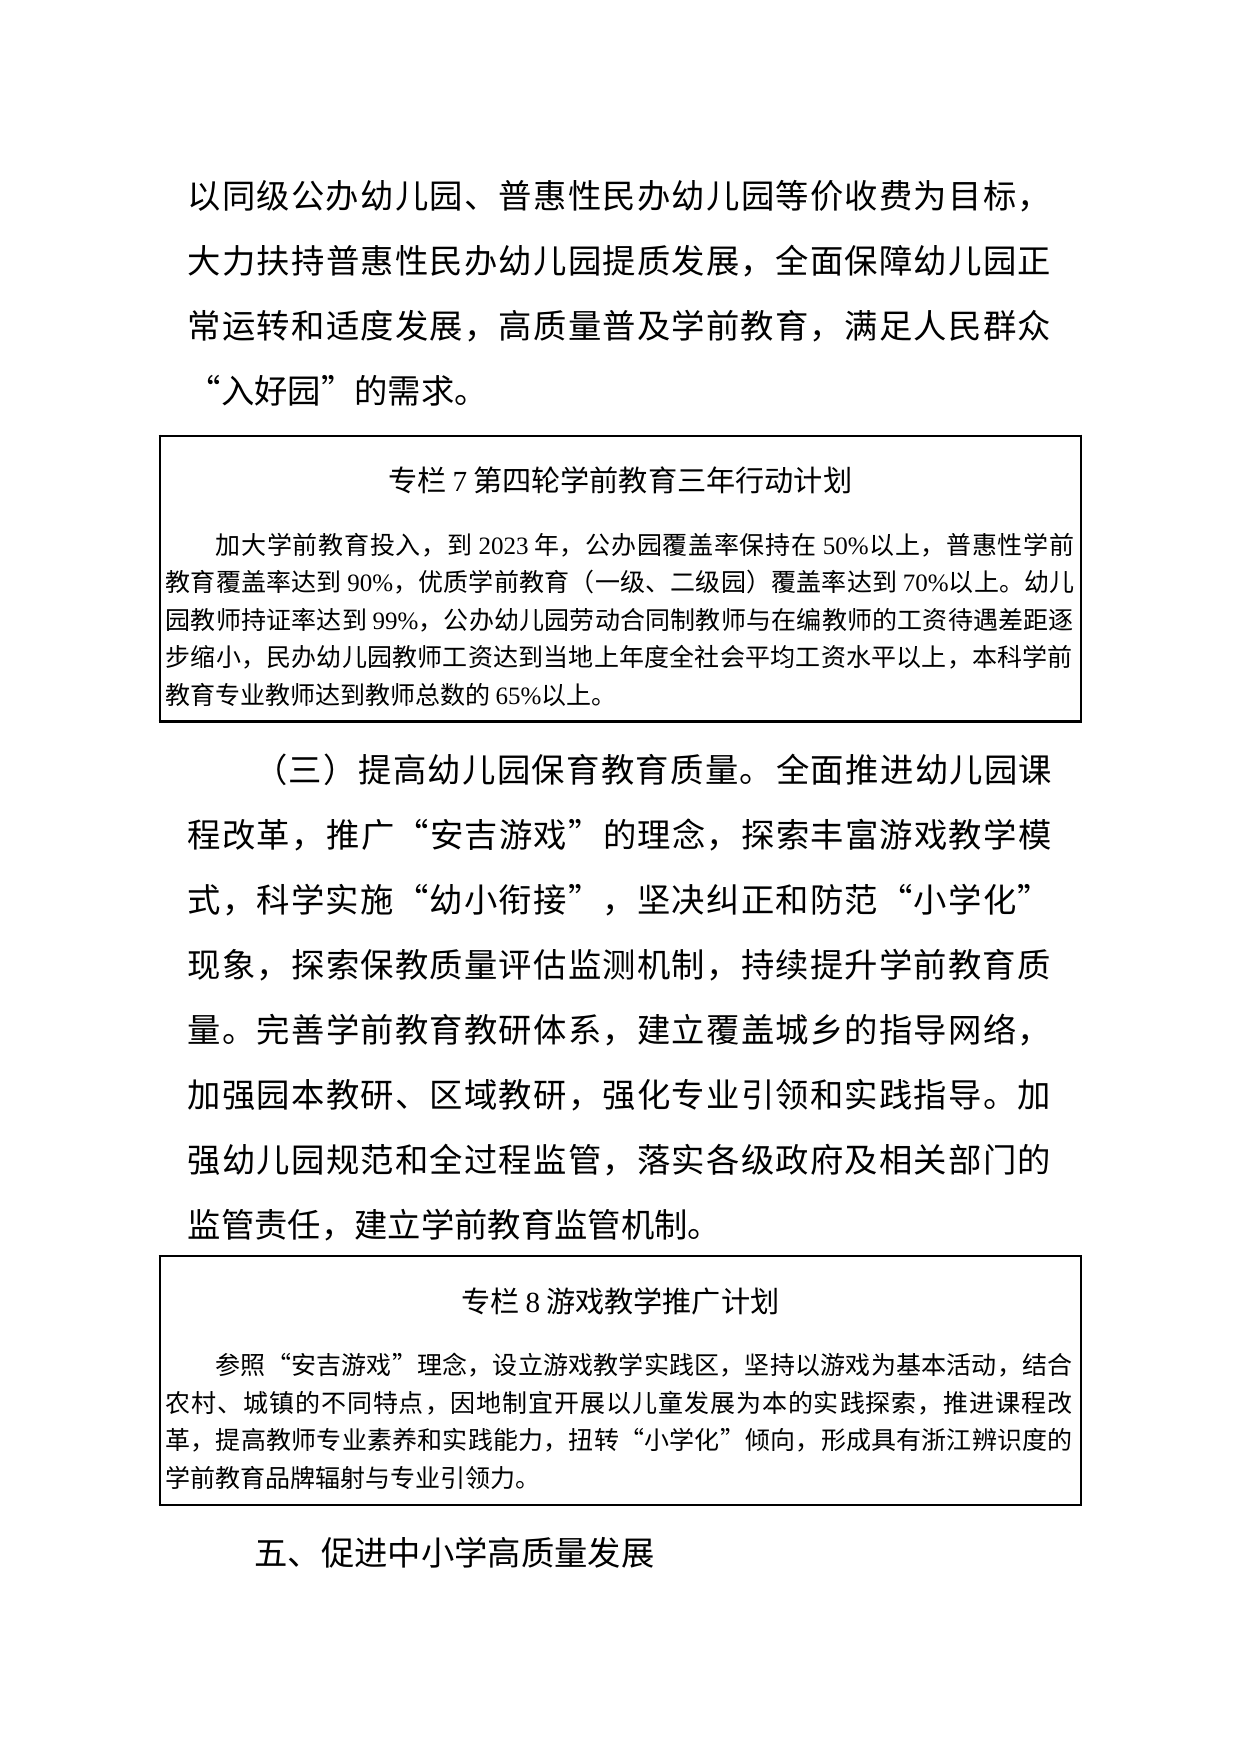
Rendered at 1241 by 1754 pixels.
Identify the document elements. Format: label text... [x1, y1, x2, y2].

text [187, 162, 1053, 422]
text 五、促进中小学高质量发展 [187, 1518, 1053, 1583]
table_header 专栏8游戏教学推广计划 参照“安吉游戏”理念，设立游戏教学实践区，坚持以游戏为基本活动，结合农村、城镇的不同特点，因地制宜开展以儿童发展为本的实践探索，推进课程改革，提高教师专业素养和实践能力，扭转“小学化”倾向，形成具有浙江辨识度的学前教育品牌辐射与专业引领力。 [161, 1257, 1080, 1503]
text （三）提高幼儿园保育教育质量。全面推进幼儿园课程改革，推广“安吉游戏”的理念，探索丰富游戏教学模式，科学实施“幼小衔接”，坚决纠正和防范“小学化”现象，探索保教质量评估监测机制，持续提升学前教育质量。完善学前教育教研体系，建立覆盖城乡的指导网络，加强园本教研、区域教研，强化专业引领和实践指导。加强幼儿园规范和全过程监管，落实各级政府及相关部门的监管责任，建立学前教育监管机制。 [187, 735, 1053, 1255]
table_header 专栏7第四轮学前教育三年行动计划 加大学前教育投入，到2023年，公办园覆盖率保持在50%以上，普惠性学前教育覆盖率达到90%，优质学前教育（一级、二级园）覆盖率达到70%以上。幼儿园教师持证率达到99%，公办幼儿园劳动合同制教师与在编教师的工资待遇差距逐步缩小，民办幼儿园教师工资达到当地上年度全社会平均工资水平以上，本科学前教育专业教师达到教师总数的65%以上。 [161, 437, 1080, 720]
